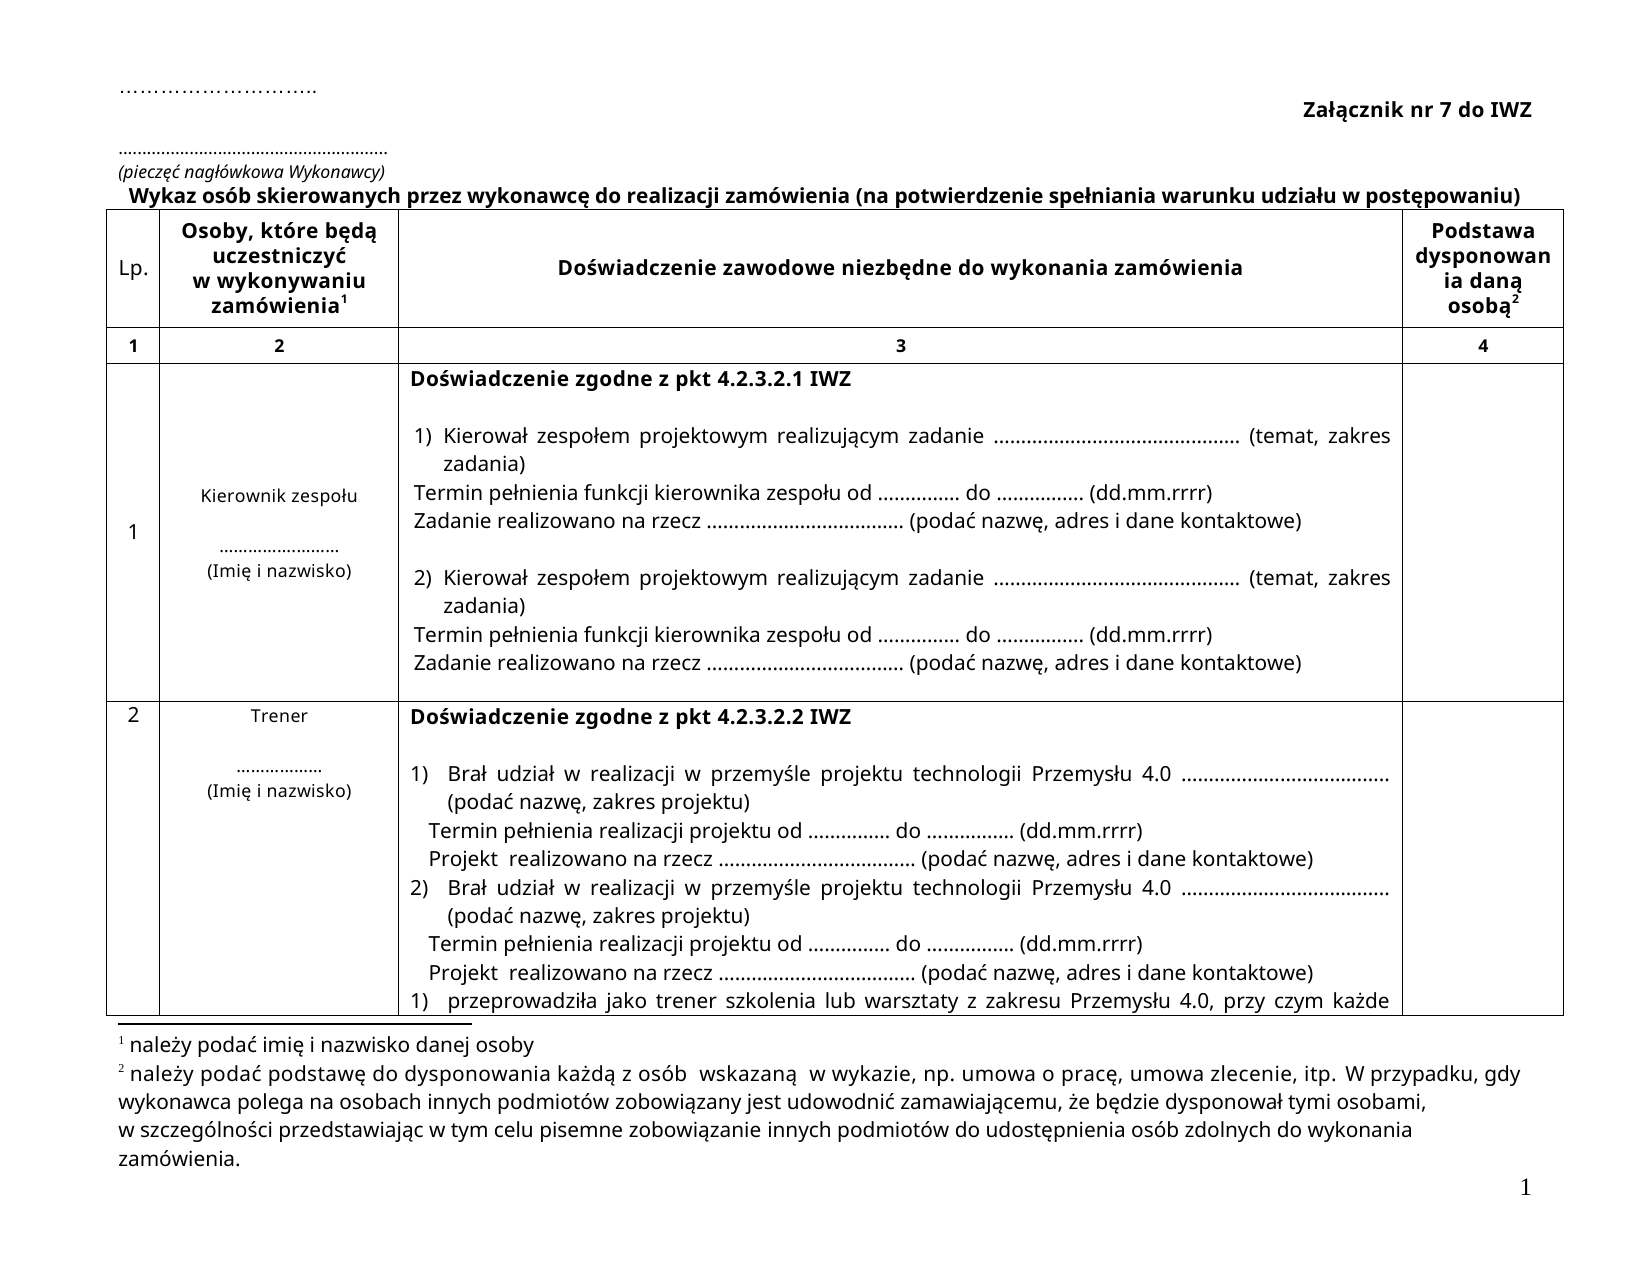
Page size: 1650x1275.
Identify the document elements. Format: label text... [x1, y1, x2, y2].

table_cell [399, 702, 1402, 1015]
table_cell [1403, 364, 1563, 701]
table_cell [160, 702, 398, 1015]
table_cell 3 [399, 328, 1402, 363]
table_cell Kierownik zespołu …………….……… (Imię i nazwisko) [160, 364, 398, 701]
table_cell 1 [107, 328, 159, 363]
table_cell 2 [107, 702, 159, 1015]
table_header Osoby, które będą uczestniczyć w wykonywaniu zamówienia [160, 210, 398, 327]
table_header Lp. [107, 210, 159, 327]
subtitle Wykaz osób skierowanych przez wykonawcę do realizacji zamówienia (na potwierdzenie spełniania warunku udziału w postępowaniu) [118, 184, 1532, 209]
table_cell [1403, 702, 1563, 1015]
text Załącznik nr 7 do IWZ [118, 98, 1532, 123]
table_cell 2 [160, 328, 398, 363]
table_cell Doświadczenie zgodne z pkt 4.2.3.2.1 IWZ Kierował zespołem projektowym realizującym zadanie ……………………………………… (temat, zakres zadania) Termin pełnienia funkcji kierownika zespołu od …………… do ……………. (dd.mm.rrrr) Zadanie realizowano na rzecz ……………………………… (podać nazwę, adres i dane kontaktowe) Kierował zespołem projektowym realizującym zadanie ……………………………………… (temat, zakres zadania) Termin pełnienia funkcji kierownika zespołu od …………… do ……………. (dd.mm.rrrr) Zadanie realizowano na rzecz ……………………………… (podać nazwę, adres i dane kontaktowe) [399, 364, 1402, 701]
table_header Podstawa dysponowania daną osobą [1403, 210, 1563, 327]
table_cell 4 [1403, 328, 1563, 363]
table_cell 1 [107, 364, 159, 701]
table_header Doświadczenie zawodowe niezbędne do wykonania zamówienia [399, 210, 1402, 327]
text ......................................................... (pieczęć nagłówkowa Wykonawcy) [118, 135, 1532, 184]
